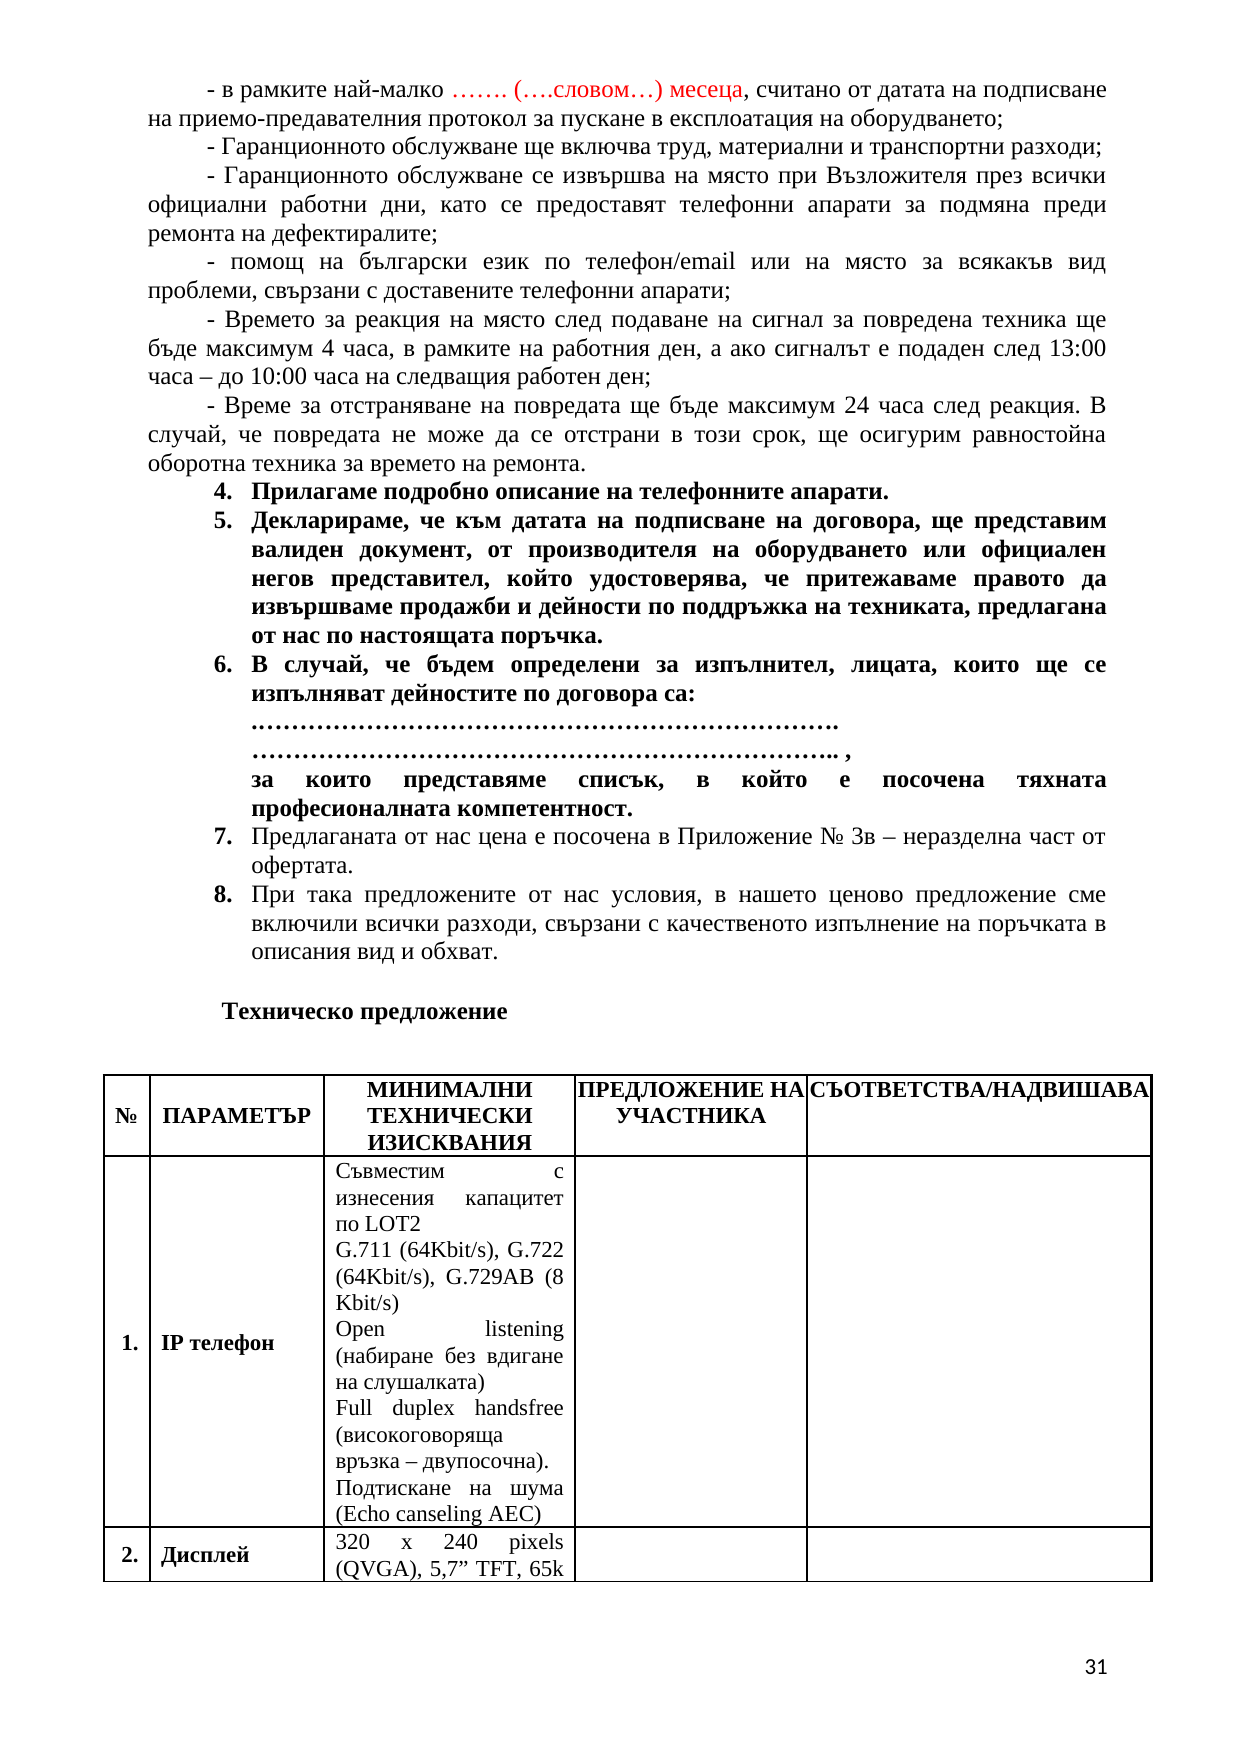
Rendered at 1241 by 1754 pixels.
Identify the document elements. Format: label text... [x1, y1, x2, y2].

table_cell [325, 1528, 574, 1581]
table_cell IP телефон [151, 1157, 323, 1526]
text Техническо предложение [148, 996, 1100, 1025]
text - в рамките най-малко ……. (….словом…) месеца, считано от датата на подписване на приемо-предавателния протокол за пускане в експлоатация на оборудването; [148, 74, 1107, 131]
table_header ПАРАМЕТЪР [151, 1076, 323, 1155]
list Прилагаме подробно описание на телефонните апарати. [213, 476, 1107, 505]
table_cell [576, 1528, 806, 1581]
table_header СЪОТВЕТСТВА/НАДВИШАВА [808, 1076, 1150, 1155]
table_cell Дисплей [151, 1528, 323, 1581]
text - помощ на български език по телефон/email или на място за всякакъв вид проблеми, свързани с доставените телефонни апарати; [148, 246, 1107, 304]
list В случай, че бъдем определени за изпълнител, лицата, които ще се изпълняват дейностите по договора са: [213, 649, 1107, 706]
list за които представяме списък, в който е посочена тяхната професионалната компетентност. [251, 764, 1107, 821]
table_cell [808, 1157, 1150, 1526]
text - Гаранционното обслужване ще включва труд, материални и транспортни разходи; [148, 131, 1107, 160]
table_cell [808, 1528, 1150, 1581]
text - Време за отстраняване на повредата ще бъде максимум 24 часа след реакция. В случай, че повредата не може да се отстрани в този срок, ще осигурим равностойна оборотна техника за времето на ремонта. [148, 390, 1107, 476]
table_header МИНИМАЛНИ ТЕХНИЧЕСКИ ИЗИСКВАНИЯ [325, 1076, 574, 1155]
table_cell 2. [105, 1528, 149, 1581]
text …………………………………………………………….. , [251, 735, 1107, 764]
list Декларираме, че към датата на подписване на договора, ще представим валиден документ, от производителя на оборудването или официален негов представител, който удостоверява, че притежаваме правото да извършваме продажби и дейности по поддръжка на техниката, предлагана от нас по настоящата поръчка. [213, 505, 1107, 649]
table_cell [576, 1157, 806, 1526]
table_cell 1. [105, 1157, 149, 1526]
text - Гаранционното обслужване се извършва на място при Възложителя през всички официални работни дни, като се предоставят телефонни апарати за подмяна преди ремонта на дефектиралите; [148, 160, 1107, 246]
list При така предложените от нас условия, в нашето ценово предложение сме включили всички разходи, свързани с качественото изпълнение на поръчката в описания вид и обхват. [213, 879, 1107, 965]
text .……………………………………………………………. [251, 706, 1107, 735]
table_header ПРЕДЛОЖЕНИЕ НА УЧАСТНИКА [576, 1076, 806, 1155]
table_header № [105, 1076, 149, 1155]
list Предлаганата от нас цена е посочена в Приложение № 3в – неразделна част от офертата. [213, 821, 1107, 879]
table_cell Съвместим с изнесения капацитет по LOT2 G.711 (64Kbit/s), G.722 (64Kbit/s), G.729AB (8 Kbit/s) Open listening (набиране без вдигане на слушалката) Full duplex handsfree (високоговоряща връзка – двупосочна). Подтискане на шума (Echo canseling AEC) [325, 1157, 574, 1526]
text - Времето за реакция на място след подаване на сигнал за повредена техника ще бъде максимум 4 часа, в рамките на работния ден, а ако сигналът е подаден след 13:00 часа – до 10:00 часа на следващия работен ден; [148, 304, 1107, 390]
